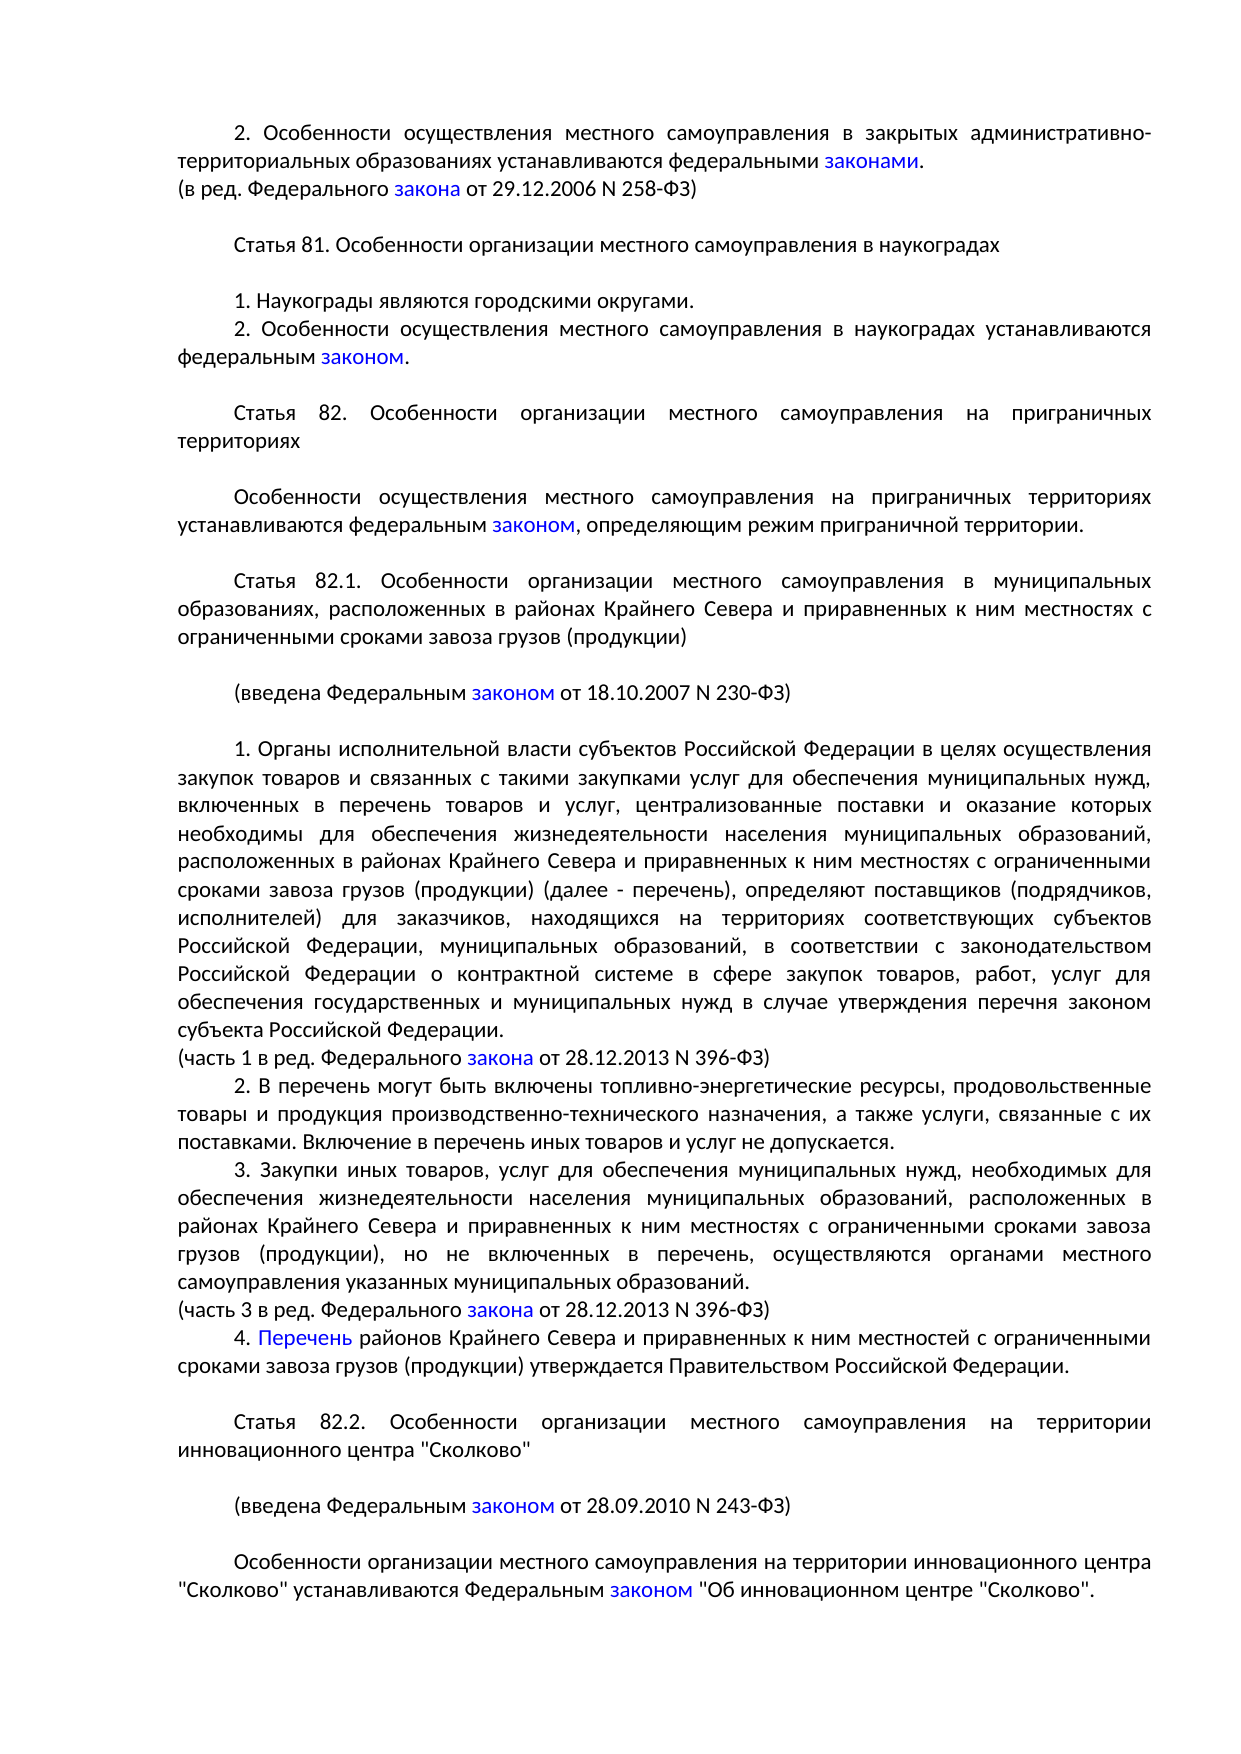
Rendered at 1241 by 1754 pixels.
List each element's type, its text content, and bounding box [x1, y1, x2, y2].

text 2. Особенности осуществления местного самоуправления в закрытых административно-территориальных образованиях устанавливаются федеральными законами. [177, 118, 1152, 174]
text Особенности осуществления местного самоуправления на приграничных территориях устанавливаются федеральным законом, определяющим режим приграничной территории. [177, 482, 1152, 538]
text 1. Органы исполнительной власти субъектов Российской Федерации в целях осуществления закупок товаров и связанных с такими закупками услуг для обеспечения муниципальных нужд, включенных в перечень товаров и услуг, централизованные поставки и оказание которых необходимы для обеспечения жизнедеятельности населения муниципальных образований, расположенных в районах Крайнего Севера и приравненных к ним местностях с ограниченными сроками завоза грузов (продукции) (далее - перечень), определяют поставщиков (подрядчиков, исполнителей) для заказчиков, находящихся на территориях соответствующих субъектов Российской Федерации, муниципальных образований, в соответствии с законодательством Российской Федерации о контрактной системе в сфере закупок товаров, работ, услуг для обеспечения государственных и муниципальных нужд в случае утверждения перечня законом субъекта Российской Федерации. [177, 734, 1152, 1043]
text (часть 1 в ред. Федерального закона от 28.12.2013 N 396-ФЗ) [177, 1043, 1152, 1071]
text (часть 3 в ред. Федерального закона от 28.12.2013 N 396-ФЗ) [177, 1295, 1152, 1323]
text 2. В перечень могут быть включены топливно-энергетические ресурсы, продовольственные товары и продукция производственно-технического назначения, а также услуги, связанные с их поставками. Включение в перечень иных товаров и услуг не допускается. [177, 1071, 1152, 1155]
text 1. Наукограды являются городскими округами. [177, 286, 1152, 314]
text Статья 81. Особенности организации местного самоуправления в наукоградах [177, 230, 1152, 258]
text Особенности организации местного самоуправления на территории инновационного центра "Сколково" устанавливаются Федеральным законом "Об инновационном центре "Сколково". [177, 1547, 1152, 1603]
text Статья 82.2. Особенности организации местного самоуправления на территории инновационного центра "Сколково" [177, 1407, 1152, 1463]
text 2. Особенности осуществления местного самоуправления в наукоградах устанавливаются федеральным законом. [177, 314, 1152, 370]
text (в ред. Федерального закона от 29.12.2006 N 258-ФЗ) [177, 174, 1152, 202]
text (введена Федеральным законом от 28.09.2010 N 243-ФЗ) [177, 1491, 1152, 1519]
text (введена Федеральным законом от 18.10.2007 N 230-ФЗ) [177, 678, 1152, 707]
text 4. Перечень районов Крайнего Севера и приравненных к ним местностей с ограниченными сроками завоза грузов (продукции) утверждается Правительством Российской Федерации. [177, 1323, 1152, 1379]
text Статья 82.1. Особенности организации местного самоуправления в муниципальных образованиях, расположенных в районах Крайнего Севера и приравненных к ним местностях с ограниченными сроками завоза грузов (продукции) [177, 566, 1152, 651]
text Статья 82. Особенности организации местного самоуправления на приграничных территориях [177, 398, 1152, 454]
text 3. Закупки иных товаров, услуг для обеспечения муниципальных нужд, необходимых для обеспечения жизнедеятельности населения муниципальных образований, расположенных в районах Крайнего Севера и приравненных к ним местностях с ограниченными сроками завоза грузов (продукции), но не включенных в перечень, осуществляются органами местного самоуправления указанных муниципальных образований. [177, 1155, 1152, 1295]
